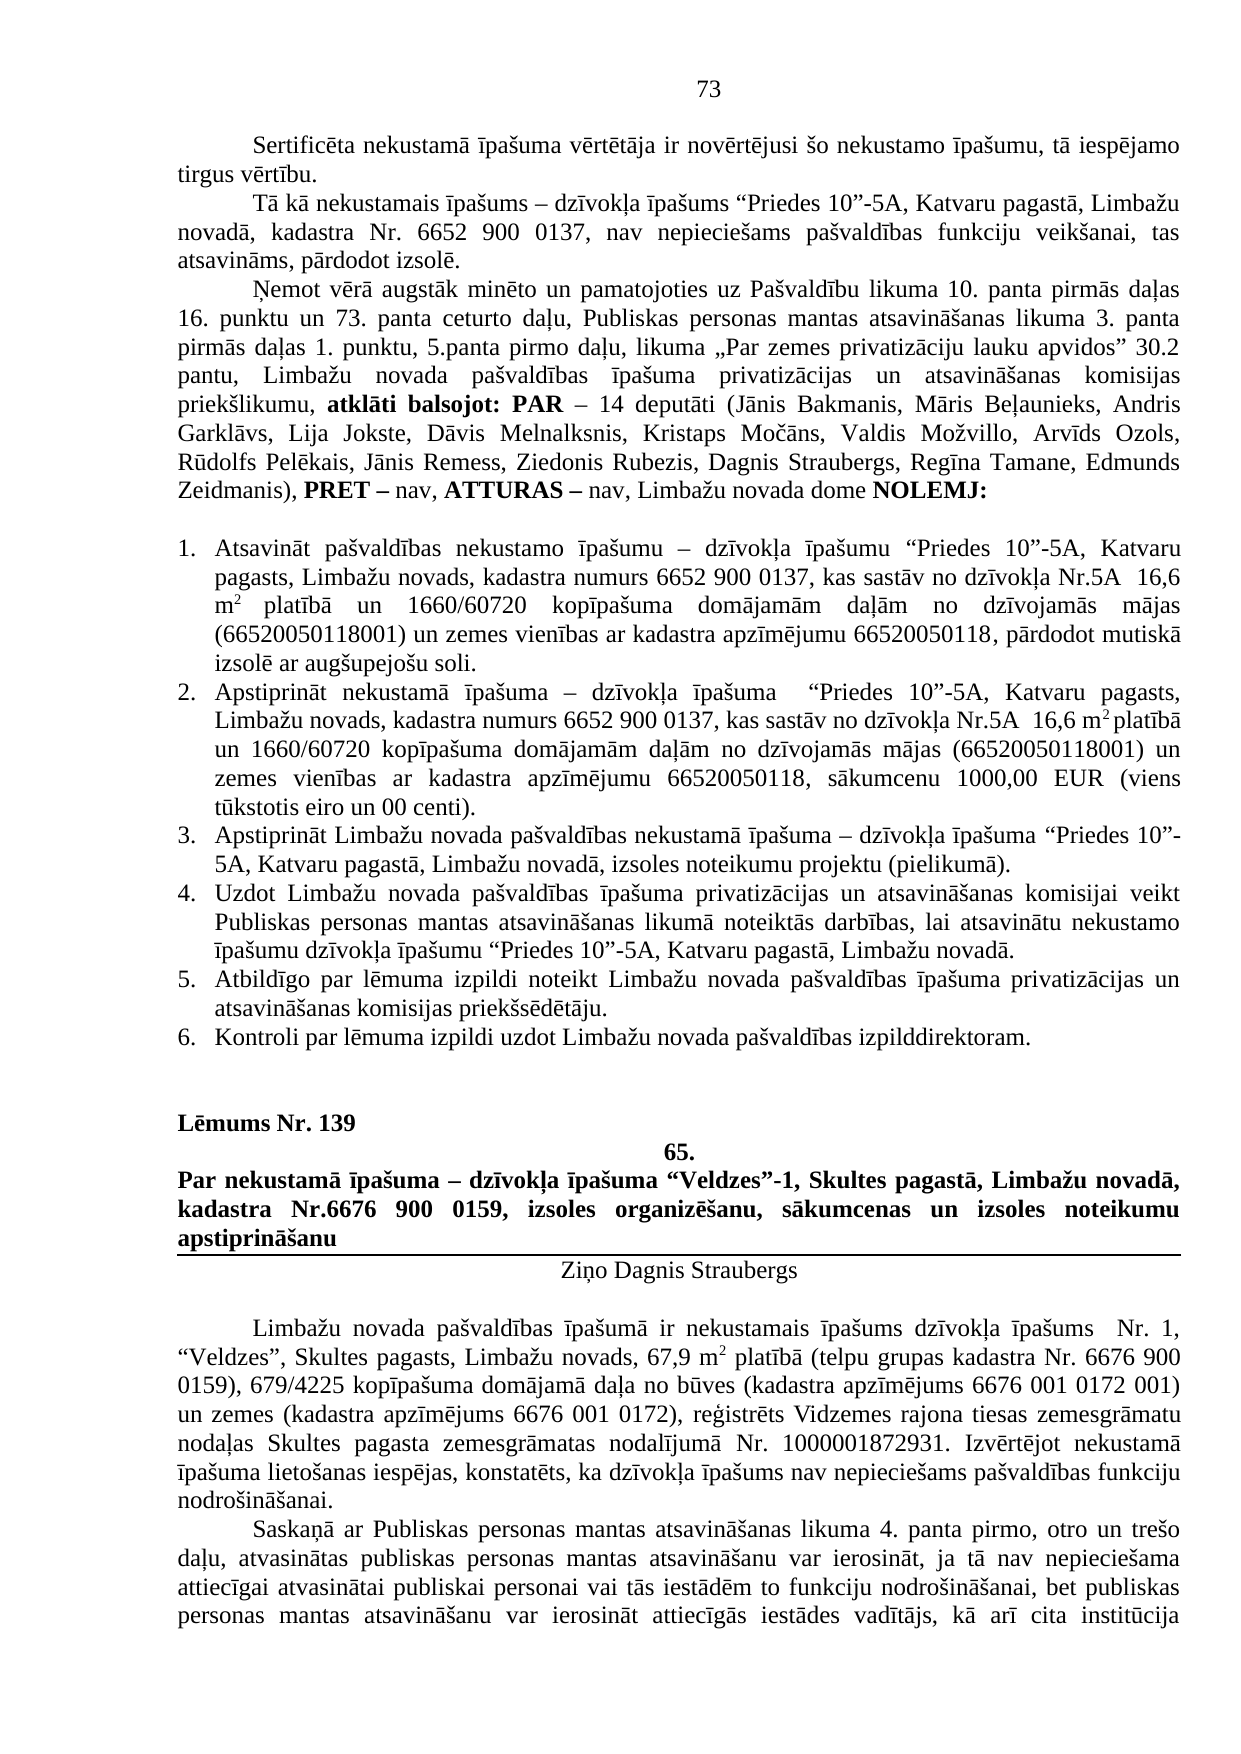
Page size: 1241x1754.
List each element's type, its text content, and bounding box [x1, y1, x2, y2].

text Sertificēta nekustamā īpašuma vērtētāja ir novērtējusi šo nekustamo īpašumu, tā iespējamo tirgus vērtību. [177, 131, 1181, 188]
list Uzdot Limbažu novada pašvaldības īpašuma privatizācijas un atsavināšanas komisijai veikt Publiskas personas mantas atsavināšanas likumā noteiktās darbības, lai atsavinātu nekustamo īpašumu dzīvokļa īpašumu “Priedes 10”-5A, Katvaru pagastā, Limbažu novadā. [177, 878, 1181, 964]
text Par nekustamā īpašuma – dzīvokļa īpašuma “Veldzes”-1, Skultes pagastā, Limbažu novadā, kadastra Nr.6676 900 0159, izsoles organizēšanu, sākumcenas un izsoles noteikumu apstiprināšanu [177, 1166, 1181, 1254]
list Apstiprināt Limbažu novada pašvaldības nekustamā īpašuma – dzīvokļa īpašuma “Priedes 10”-5A, Katvaru pagastā, Limbažu novadā, izsoles noteikumu projektu (pielikumā). [177, 821, 1181, 878]
text Tā kā nekustamais īpašums – dzīvokļa īpašums “Priedes 10”-5A, Katvaru pagastā, Limbažu novadā, kadastra Nr. 6652 900 0137, nav nepieciešams pašvaldības funkciju veikšanai, tas atsavināms, pārdodot izsolē. [177, 188, 1181, 274]
text Lēmums Nr. 139 [177, 1108, 1181, 1137]
text Ņemot vērā augstāk minēto un pamatojoties uz Pašvaldību likuma 10. panta pirmās daļas 16. punktu un 73. panta ceturto daļu, Publiskas personas mantas atsavināšanas likuma 3. panta pirmās daļas 1. punktu, 5.panta pirmo daļu, likuma „Par zemes privatizāciju lauku apvidos” 30.2 pantu, Limbažu novada pašvaldības īpašuma privatizācijas un atsavināšanas komisijas priekšlikumu, atklāti balsojot: PAR – 14 deputāti (Jānis Bakmanis, Māris Beļaunieks, Andris Garklāvs, Lija Jokste, Dāvis Melnalksnis, Kristaps Močāns, Valdis Možvillo, Arvīds Ozols, Rūdolfs Pelēkais, Jānis Remess, Ziedonis Rubezis, Dagnis Straubergs, Regīna Tamane, Edmunds Zeidmanis), PRET – nav, ATTURAS – nav, Limbažu novada dome NOLEMJ: [177, 274, 1181, 504]
list Atsavināt pašvaldības nekustamo īpašumu – dzīvokļa īpašumu “Priedes 10”-5A, Katvaru pagasts, Limbažu novads, kadastra numurs 6652 900 0137, kas sastāv no dzīvokļa Nr.5A 16,6 m2 platībā un 1660/60720 kopīpašuma domājamām daļām no dzīvojamās mājas (66520050118001) un zemes vienības ar kadastra apzīmējumu 66520050118, pārdodot mutiskā izsolē ar augšupejošu soli. [177, 533, 1181, 677]
list Apstiprināt nekustamā īpašuma – dzīvokļa īpašuma “Priedes 10”-5A, Katvaru pagasts, Limbažu novads, kadastra numurs 6652 900 0137, kas sastāv no dzīvokļa Nr.5A 16,6 m2 platībā un 1660/60720 kopīpašuma domājamām daļām no dzīvojamās mājas (66520050118001) un zemes vienības ar kadastra apzīmējumu 66520050118, sākumcenu 1000,00 EUR (viens tūkstotis eiro un 00 centi). [177, 677, 1181, 821]
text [177, 1514, 1181, 1629]
text 65. [177, 1137, 1181, 1166]
list Kontroli par lēmuma izpildi uzdot Limbažu novada pašvaldības izpilddirektoram. [177, 1022, 1181, 1051]
text Ziņo Dagnis Straubergs [177, 1256, 1181, 1284]
list Atbildīgo par lēmuma izpildi noteikt Limbažu novada pašvaldības īpašuma privatizācijas un atsavināšanas komisijas priekšsēdētāju. [177, 964, 1181, 1022]
text Limbažu novada pašvaldības īpašumā ir nekustamais īpašums dzīvokļa īpašums Nr. 1, “Veldzes”, Skultes pagasts, Limbažu novads, 67,9 m2 platībā (telpu grupas kadastra Nr. 6676 900 0159), 679/4225 kopīpašuma domājamā daļa no būves (kadastra apzīmējums 6676 001 0172 001) un zemes (kadastra apzīmējums 6676 001 0172), reģistrēts Vidzemes rajona tiesas zemesgrāmatu nodaļas Skultes pagasta zemesgrāmatas nodalījumā Nr. 1000001872931. Izvērtējot nekustamā īpašuma lietošanas iespējas, konstatēts, ka dzīvokļa īpašums nav nepieciešams pašvaldības funkciju nodrošināšanai. [177, 1313, 1181, 1514]
